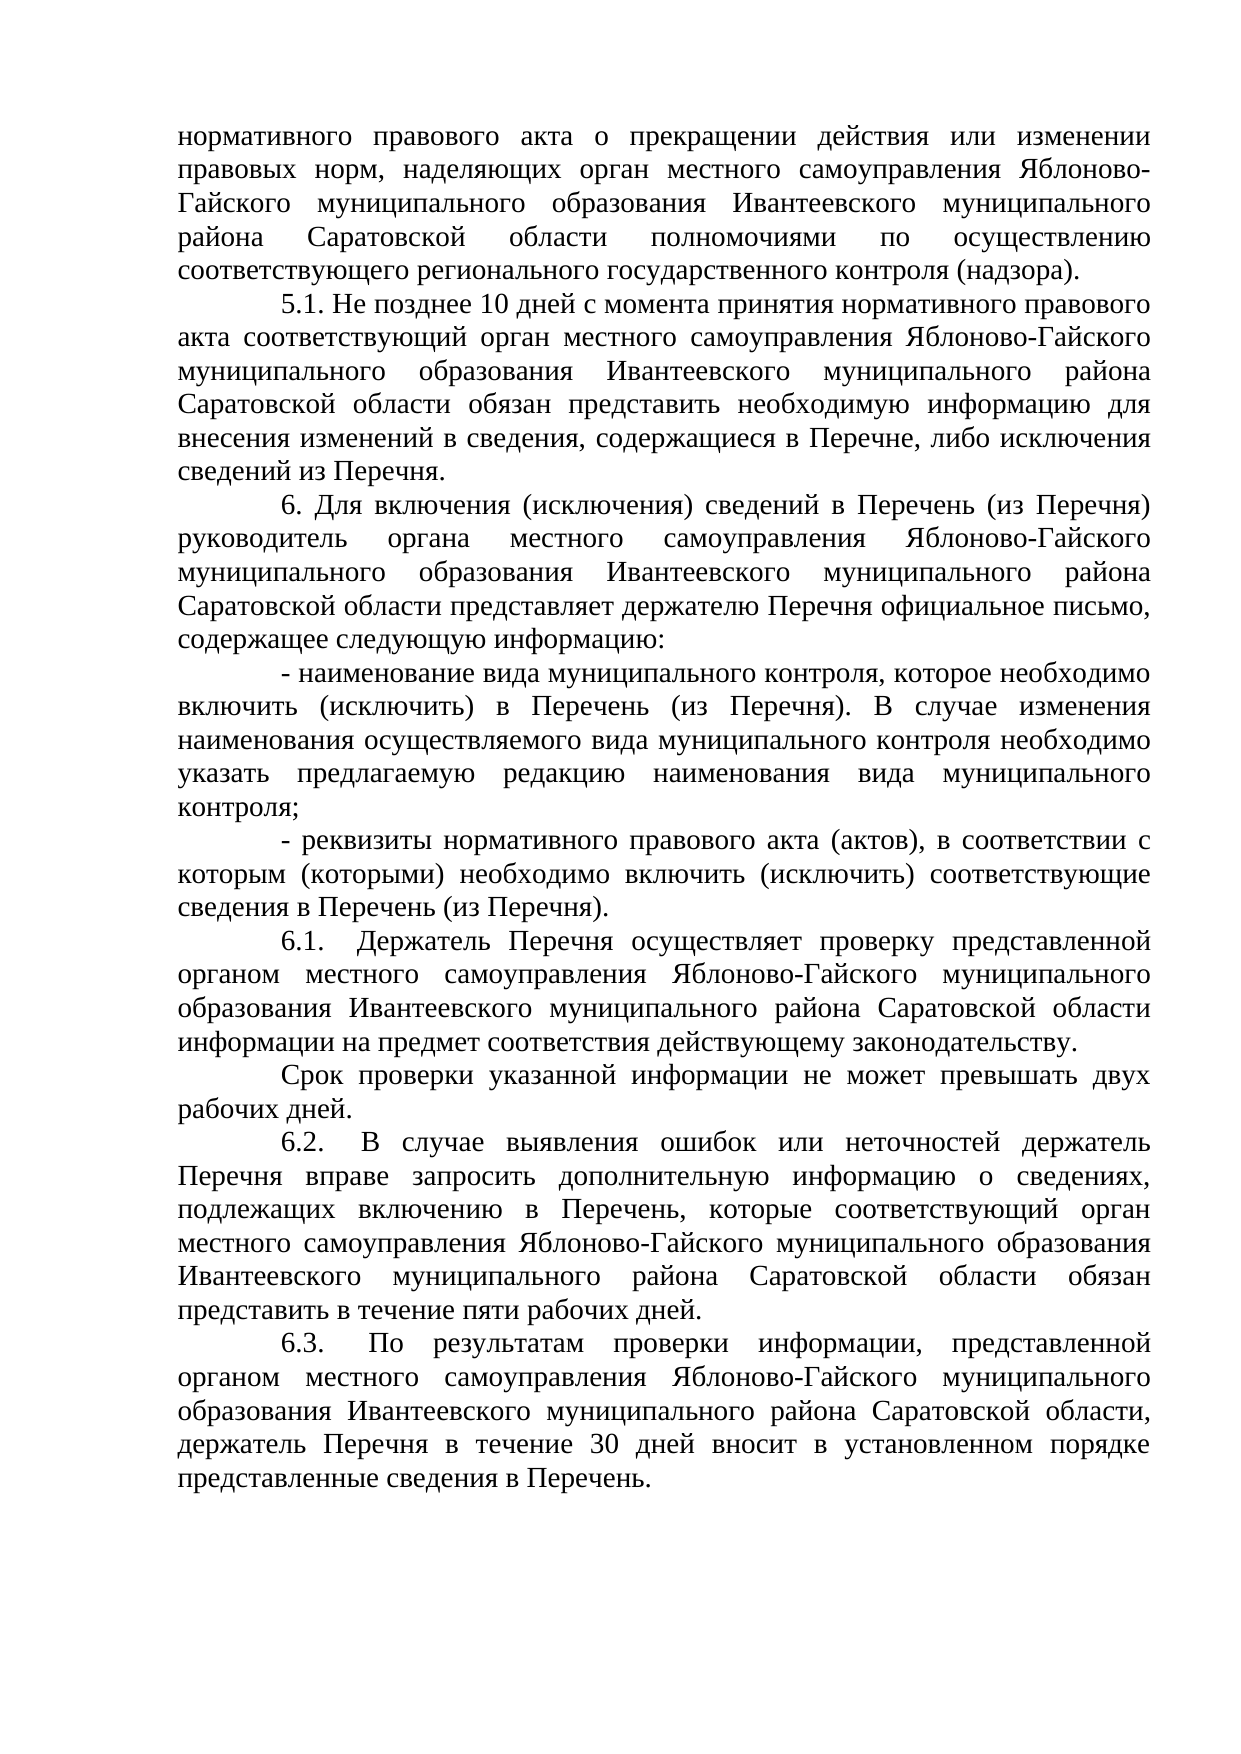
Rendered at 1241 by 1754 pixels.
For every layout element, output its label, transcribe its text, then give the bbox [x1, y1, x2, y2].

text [177, 118, 1152, 286]
text 6.3. По результатам проверки информации, представленной органом местного самоуправления Яблоново-Гайского муниципального образования Ивантеевского муниципального района Саратовской области, держатель Перечня в течение 30 дней вносит в установленном порядке представленные сведения в Перечень. [177, 1326, 1152, 1493]
text 6. Для включения (исключения) сведений в Перечень (из Перечня) руководитель органа местного самоуправления Яблоново-Гайского муниципального образования Ивантеевского муниципального района Саратовской области представляет держателю Перечня официальное письмо, содержащее следующую информацию: [177, 487, 1152, 655]
text Срок проверки указанной информации не может превышать двух рабочих дней. [177, 1057, 1152, 1124]
text 6.2. В случае выявления ошибок или неточностей держатель Перечня вправе запросить дополнительную информацию о сведениях, подлежащих включению в Перечень, которые соответствующий орган местного самоуправления Яблоново-Гайского муниципального образования Ивантеевского муниципального района Саратовской области обязан представить в течение пяти рабочих дней. [177, 1124, 1152, 1326]
text - наименование вида муниципального контроля, которое необходимо включить (исключить) в Перечень (из Перечня). В случае изменения наименования осуществляемого вида муниципального контроля необходимо указать предлагаемую редакцию наименования вида муниципального контроля; [177, 655, 1152, 822]
text 5.1. Не позднее 10 дней с момента принятия нормативного правового акта соответствующий орган местного самоуправления Яблоново-Гайского муниципального образования Ивантеевского муниципального района Саратовской области обязан представить необходимую информацию для внесения изменений в сведения, содержащиеся в Перечне, либо исключения сведений из Перечня. [177, 286, 1152, 487]
text - реквизиты нормативного правового акта (актов), в соответствии с которым (которыми) необходимо включить (исключить) соответствующие сведения в Перечень (из Перечня). [177, 822, 1152, 923]
text 6.1. Держатель Перечня осуществляет проверку представленной органом местного самоуправления Яблоново-Гайского муниципального образования Ивантеевского муниципального района Саратовской области информации на предмет соответствия действующему законодательству. [177, 923, 1152, 1057]
